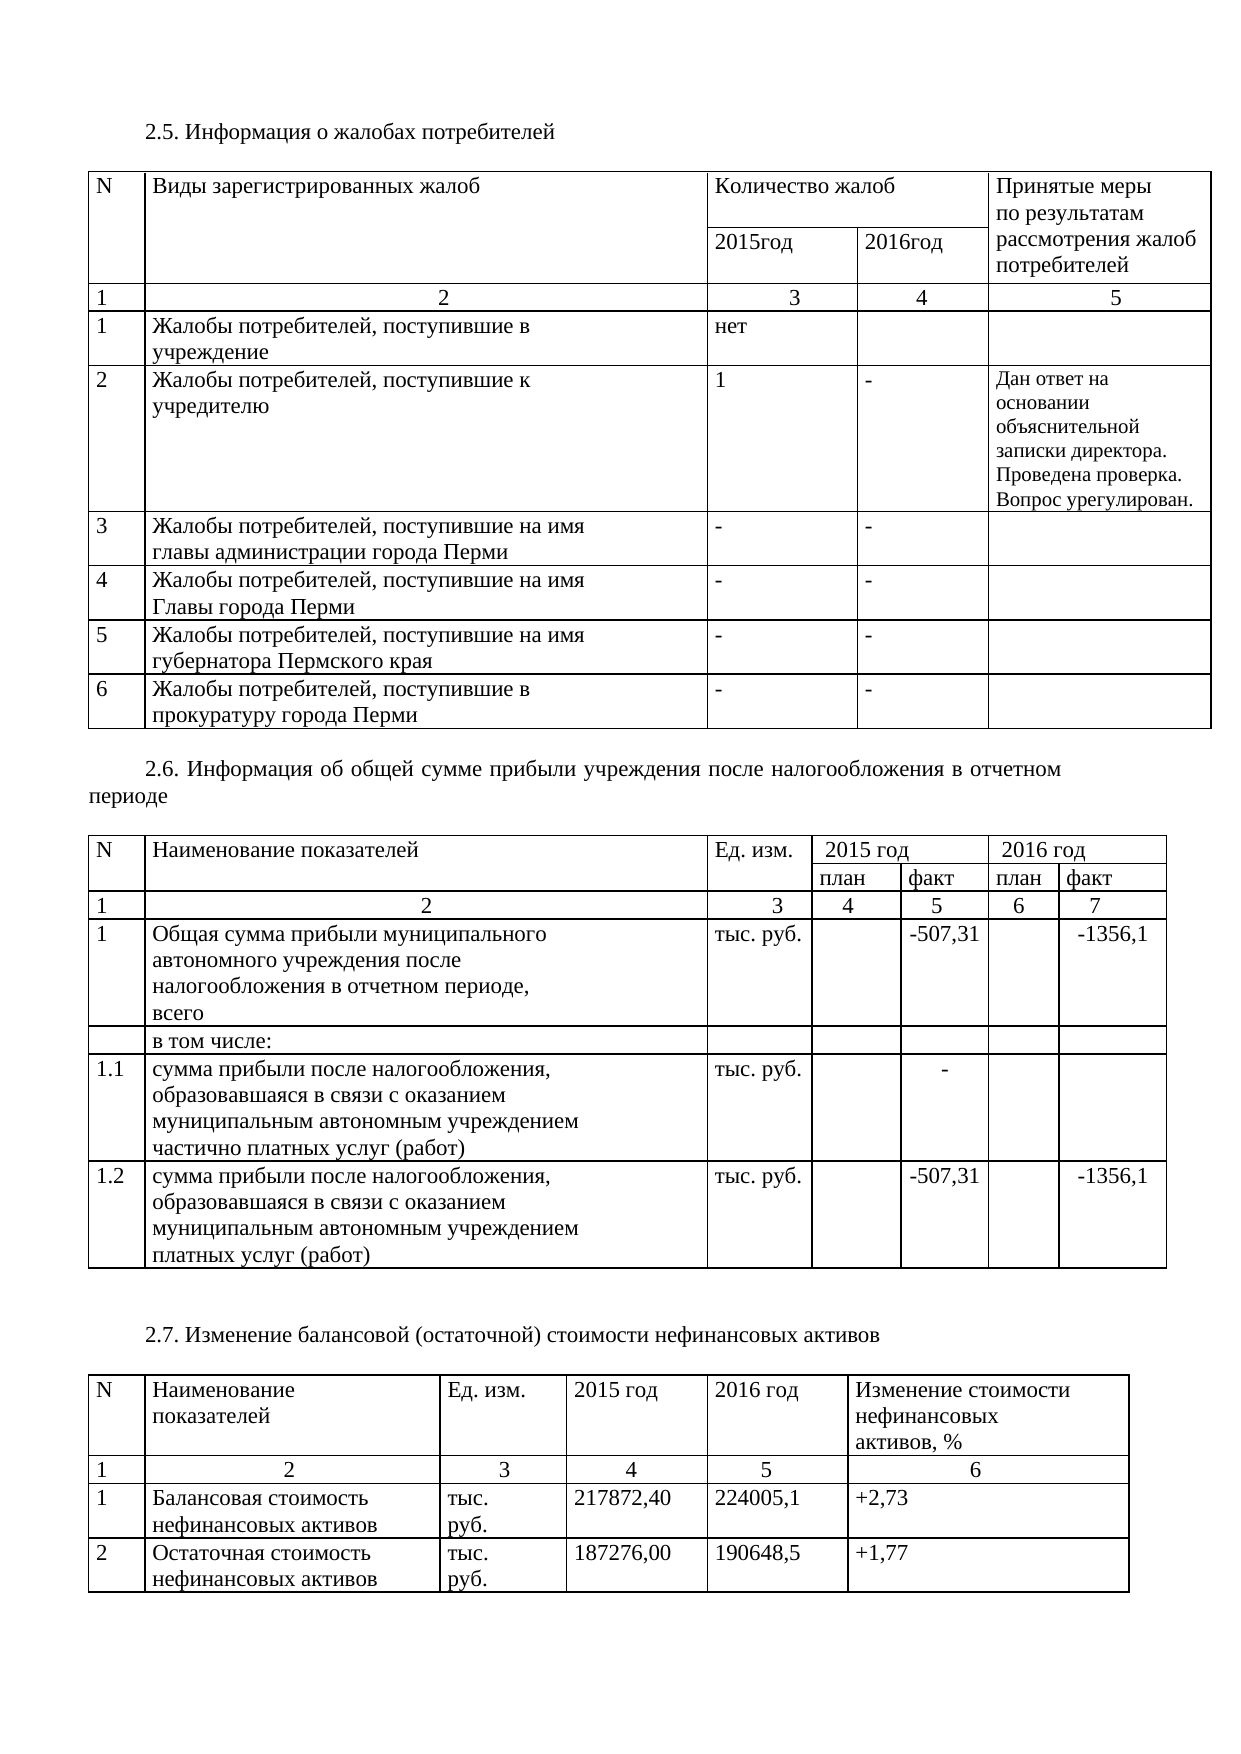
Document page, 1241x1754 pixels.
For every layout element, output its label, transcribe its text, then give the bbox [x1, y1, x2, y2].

table_cell тыс. руб. [708, 920, 811, 1025]
table_cell Остаточная стоимость нефинансовых активов [146, 1539, 439, 1591]
table_cell 1 [89, 920, 144, 1025]
table_cell 2 [146, 892, 707, 918]
table_cell 1.1 [89, 1055, 144, 1160]
table_header Изменение стоимости нефинансовых активов, % [849, 1376, 1128, 1455]
table_header 2015 год [567, 1376, 707, 1455]
table_cell в том числе: [146, 1027, 707, 1053]
table_cell - [858, 566, 988, 619]
table_header N [89, 836, 144, 890]
table_cell Жалобы потребителей, поступившие в прокуратуру города Перми [146, 675, 707, 728]
table_cell - [708, 566, 857, 619]
table_cell 2016год [858, 228, 988, 282]
table_cell [989, 621, 1210, 673]
table_cell [989, 312, 1210, 364]
table_cell [989, 675, 1210, 728]
table_cell [989, 920, 1058, 1025]
table_cell 3 [89, 512, 144, 565]
table_cell Жалобы потребителей, поступившие на имя Главы города Перми [146, 566, 707, 619]
text 2.5. Информация о жалобах потребителей [88, 118, 1063, 144]
table_cell [858, 312, 988, 364]
table_cell 1.2 [89, 1162, 144, 1267]
table_cell 3 [441, 1456, 566, 1483]
table_cell [989, 1055, 1058, 1160]
table_header N [89, 1376, 144, 1455]
table_header Ед. изм. [708, 836, 811, 890]
table_cell [989, 1162, 1058, 1267]
table_cell 4 [89, 566, 144, 619]
table_cell [813, 1162, 900, 1267]
text 2.7. Изменение балансовой (остаточной) стоимости нефинансовых активов [88, 1321, 1063, 1348]
table_cell 4 [567, 1456, 707, 1483]
table_cell 6 [849, 1456, 1128, 1483]
table_cell 3 [708, 284, 857, 310]
table_cell 2 [146, 284, 707, 310]
table_cell 217872,40 [567, 1484, 707, 1537]
table_cell 1 [89, 312, 144, 364]
table_cell Общая сумма прибыли муниципального автономного учреждения после налогообложения в отчетном периоде, всего [146, 920, 707, 1025]
table_cell 1 [89, 892, 144, 918]
table_header 2015 год [813, 836, 988, 862]
table_cell [813, 920, 900, 1025]
table_cell 2 [146, 1456, 439, 1483]
table_cell 2 [89, 1539, 144, 1591]
table_header Виды зарегистрированных жалоб [146, 172, 707, 282]
table_cell 6 [989, 892, 1058, 918]
table_cell 2015год [708, 228, 857, 282]
table_cell [902, 1027, 988, 1053]
table_cell 3 [708, 892, 811, 918]
table_cell план [813, 864, 900, 890]
table_cell 4 [813, 892, 900, 918]
table_cell Жалобы потребителей, поступившие в учреждение [146, 312, 707, 364]
table_cell тыс. руб. [441, 1539, 566, 1591]
table_cell [1060, 1055, 1166, 1160]
table_cell [813, 1055, 900, 1160]
text 2.6. Информация об общей сумме прибыли учреждения после налогообложения в отчетном периоде [88, 756, 1063, 808]
table_header 2016 год [708, 1376, 847, 1455]
table_cell 1 [89, 284, 144, 310]
table_header Наименование показателей [146, 1376, 439, 1455]
table_header N [89, 172, 145, 282]
table_cell 224005,1 [708, 1484, 847, 1537]
table_cell Дан ответ на основании объяснительной записки директора. Проведена проверка. Вопрос урегулирован. [989, 366, 1210, 511]
table_header Принятые меры по результатам рассмотрения жалоб потребителей [989, 172, 1210, 282]
table_cell 4 [858, 284, 988, 310]
table_cell Жалобы потребителей, поступившие к учредителю [146, 366, 707, 511]
table_cell 6 [89, 675, 144, 728]
table_cell сумма прибыли после налогообложения, образовавшаяся в связи с оказанием муниципальным автономным учреждением платных услуг (работ) [146, 1162, 707, 1267]
table_cell тыс. руб. [708, 1162, 811, 1267]
table_cell сумма прибыли после налогообложения, образовавшаяся в связи с оказанием муниципальным автономным учреждением частично платных услуг (работ) [146, 1055, 707, 1160]
table_cell 190648,5 [708, 1539, 847, 1591]
table_cell -1356,1 [1060, 1162, 1166, 1267]
table_cell - [858, 621, 988, 673]
table_header Ед. изм. [441, 1376, 566, 1455]
table_cell [708, 1027, 811, 1053]
table_cell -507,31 [902, 920, 988, 1025]
table_cell нет [708, 312, 857, 364]
table_cell Жалобы потребителей, поступившие на имя главы администрации города Перми [146, 512, 707, 565]
table_cell - [708, 621, 857, 673]
table_cell Балансовая стоимость нефинансовых активов [146, 1484, 439, 1537]
table_cell Жалобы потребителей, поступившие на имя губернатора Пермского края [146, 621, 707, 673]
table_cell 5 [89, 621, 144, 673]
table_cell 187276,00 [567, 1539, 707, 1591]
table_cell - [858, 675, 988, 728]
table_cell 5 [708, 1456, 847, 1483]
table_cell 1 [89, 1456, 144, 1483]
table_cell 1 [89, 1484, 144, 1537]
table_cell 1 [708, 366, 857, 511]
table_cell [989, 566, 1210, 619]
table_cell [1060, 1027, 1166, 1053]
table_cell - [902, 1055, 988, 1160]
table_cell [89, 1027, 144, 1053]
table_cell 7 [1060, 892, 1166, 918]
table_cell 2 [89, 366, 144, 511]
table_header Количество жалоб [708, 172, 988, 227]
table_cell факт [902, 864, 988, 890]
table_cell -1356,1 [1060, 920, 1166, 1025]
table_cell [989, 512, 1210, 565]
table_cell -507,31 [902, 1162, 988, 1267]
table_cell +1,77 [849, 1539, 1128, 1591]
table_cell план [989, 864, 1058, 890]
table_cell - [708, 512, 857, 565]
table_cell тыс. руб. [441, 1484, 566, 1537]
table_cell +2,73 [849, 1484, 1128, 1537]
table_cell - [708, 675, 857, 728]
table_header Наименование показателей [146, 836, 707, 890]
table_cell тыс. руб. [708, 1055, 811, 1160]
table_cell 5 [902, 892, 988, 918]
table_cell [989, 1027, 1058, 1053]
table_cell [813, 1027, 900, 1053]
table_cell - [858, 366, 988, 511]
table_cell 5 [989, 284, 1210, 310]
table_header 2016 год [989, 836, 1166, 862]
table_cell факт [1060, 864, 1166, 890]
table_cell - [858, 512, 988, 565]
